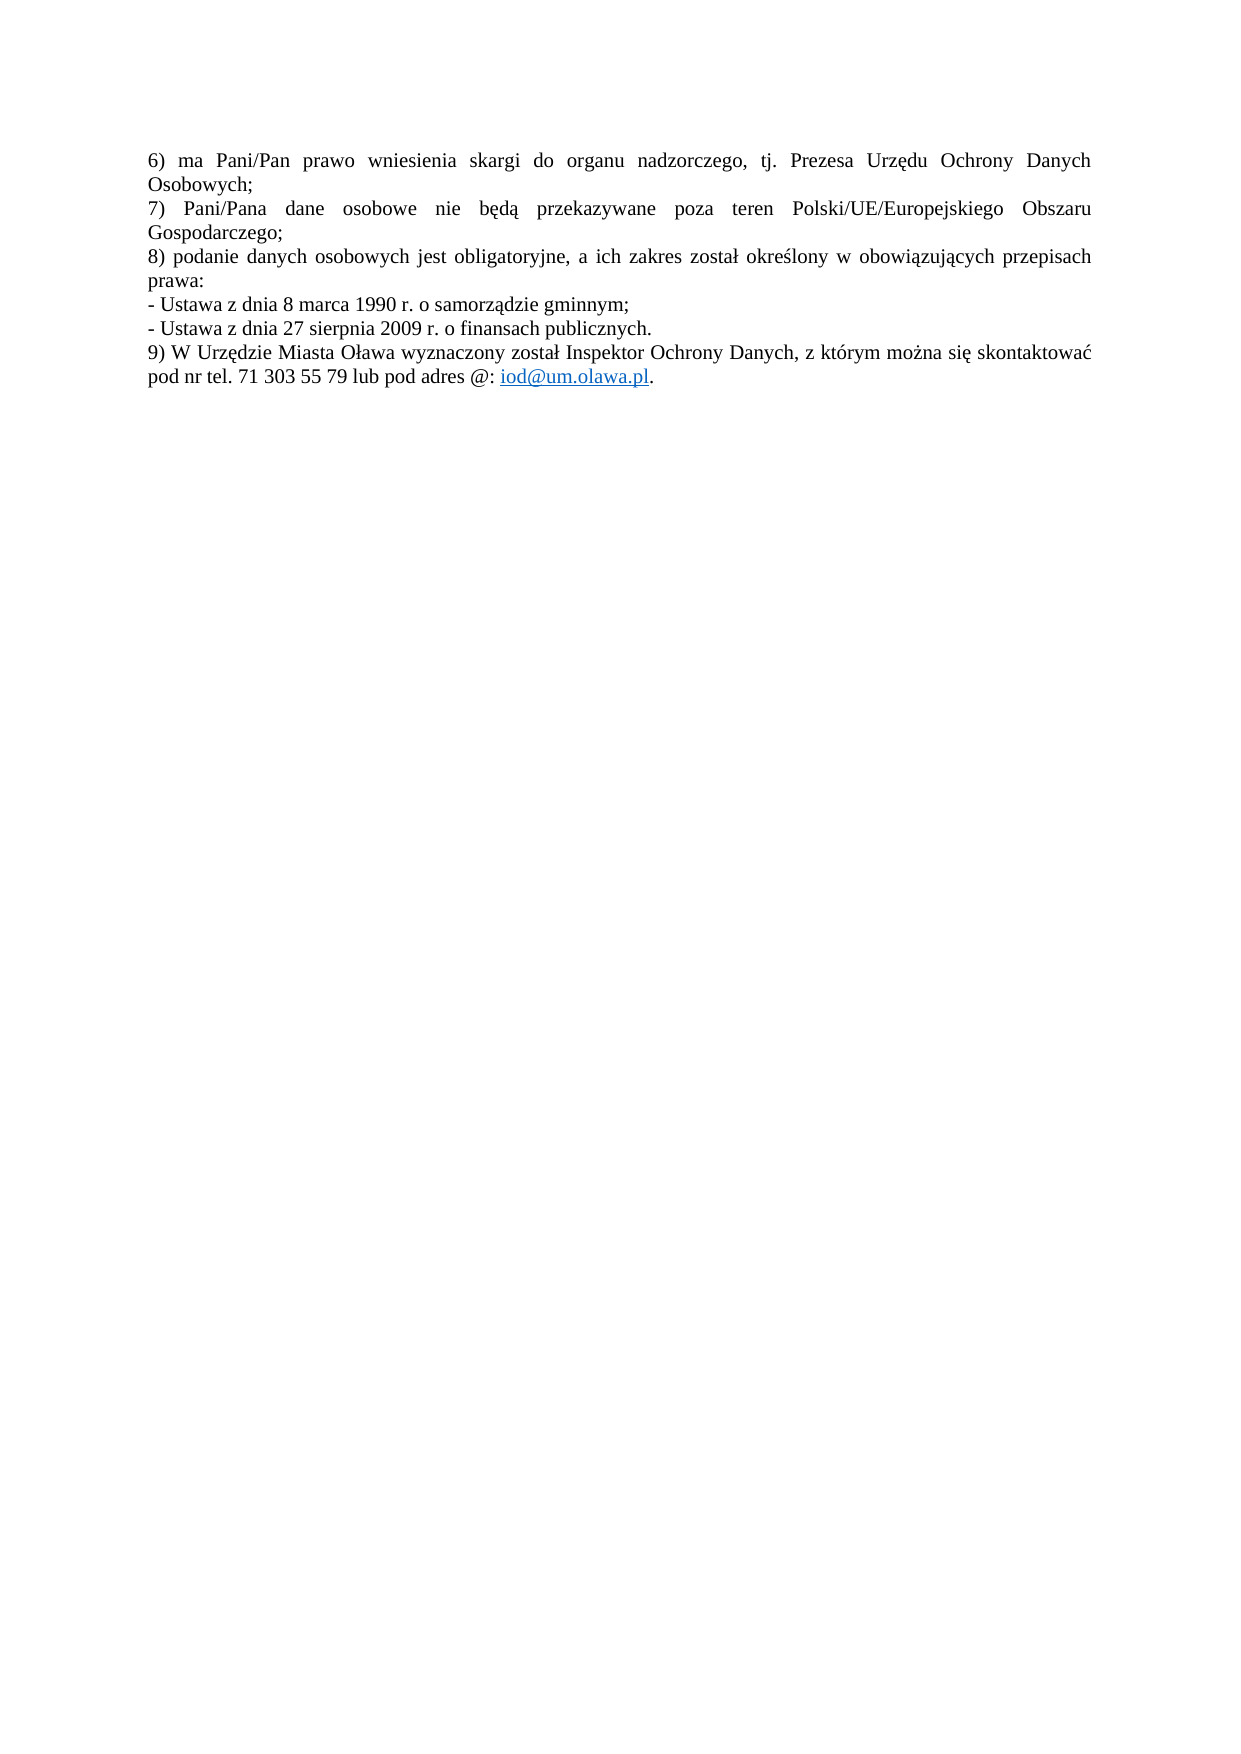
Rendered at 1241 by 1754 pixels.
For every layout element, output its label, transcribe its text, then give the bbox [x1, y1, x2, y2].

text 6) ma Pani/Pan prawo wniesienia skargi do organu nadzorczego, tj. Prezesa Urzędu Ochrony Danych Osobowych; [148, 148, 1093, 196]
text 7) Pani/Pana dane osobowe nie będą przekazywane poza teren Polski/UE/Europejskiego Obszaru Gospodarczego; [148, 196, 1093, 244]
text 8) podanie danych osobowych jest obligatoryjne, a ich zakres został określony w obowiązujących przepisach prawa: [148, 244, 1093, 292]
text - Ustawa z dnia 27 sierpnia 2009 r. o finansach publicznych. [148, 316, 1093, 340]
text - Ustawa z dnia 8 marca 1990 r. o samorządzie gminnym; [148, 292, 1093, 316]
text 9) W Urzędzie Miasta Oława wyznaczony został Inspektor Ochrony Danych, z którym można się skontaktować pod nr tel. 71 303 55 79 lub pod adres @: iod@um.olawa.pl. [148, 340, 1093, 388]
